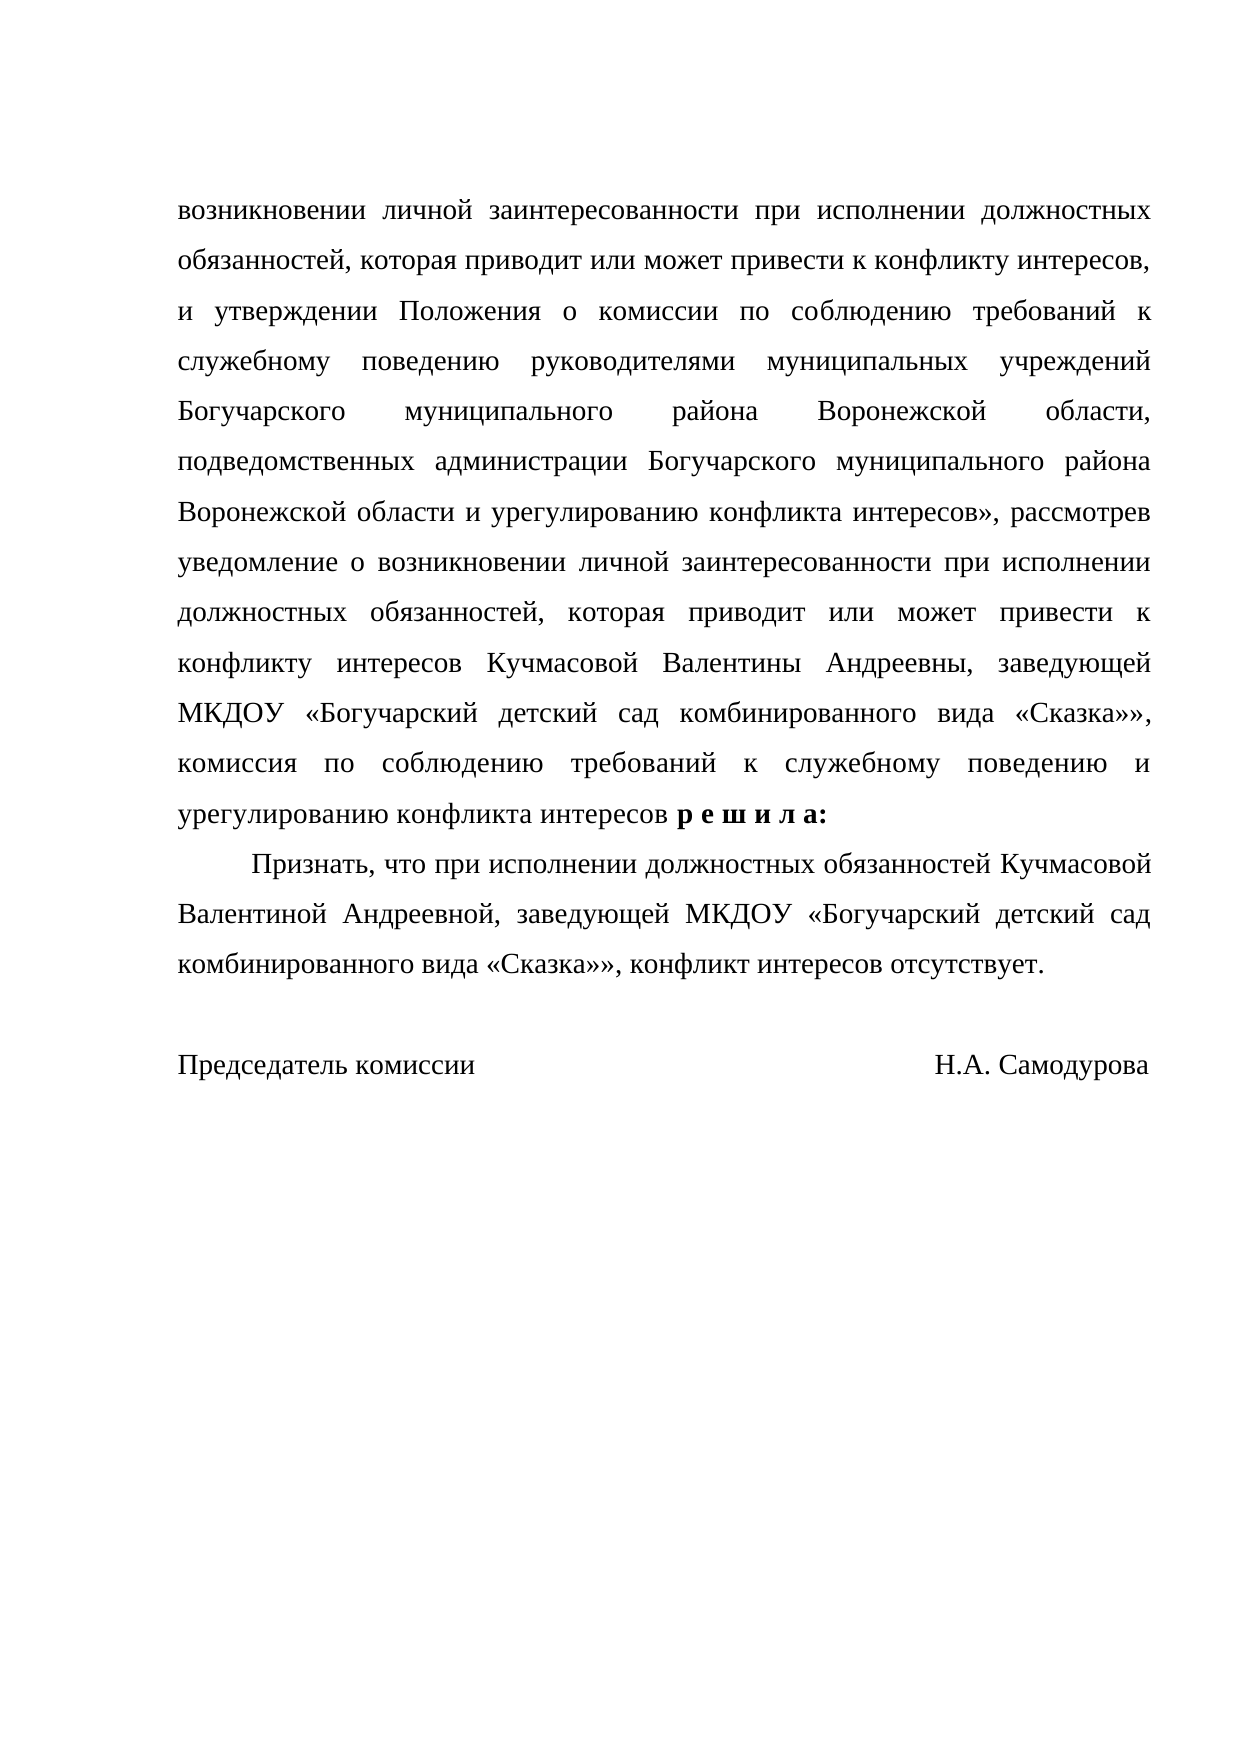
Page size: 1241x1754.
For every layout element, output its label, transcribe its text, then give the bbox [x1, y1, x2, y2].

text Председатель комиссии Н.А. Самодурова [177, 1047, 1152, 1081]
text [177, 192, 1152, 829]
text Признать, что при исполнении должностных обязанностей Кучмасовой Валентиной Андреевной, заведующей МКДОУ «Богучарский детский сад комбинированного вида «Сказка»», конфликт интересов отсутствует. [177, 846, 1152, 980]
